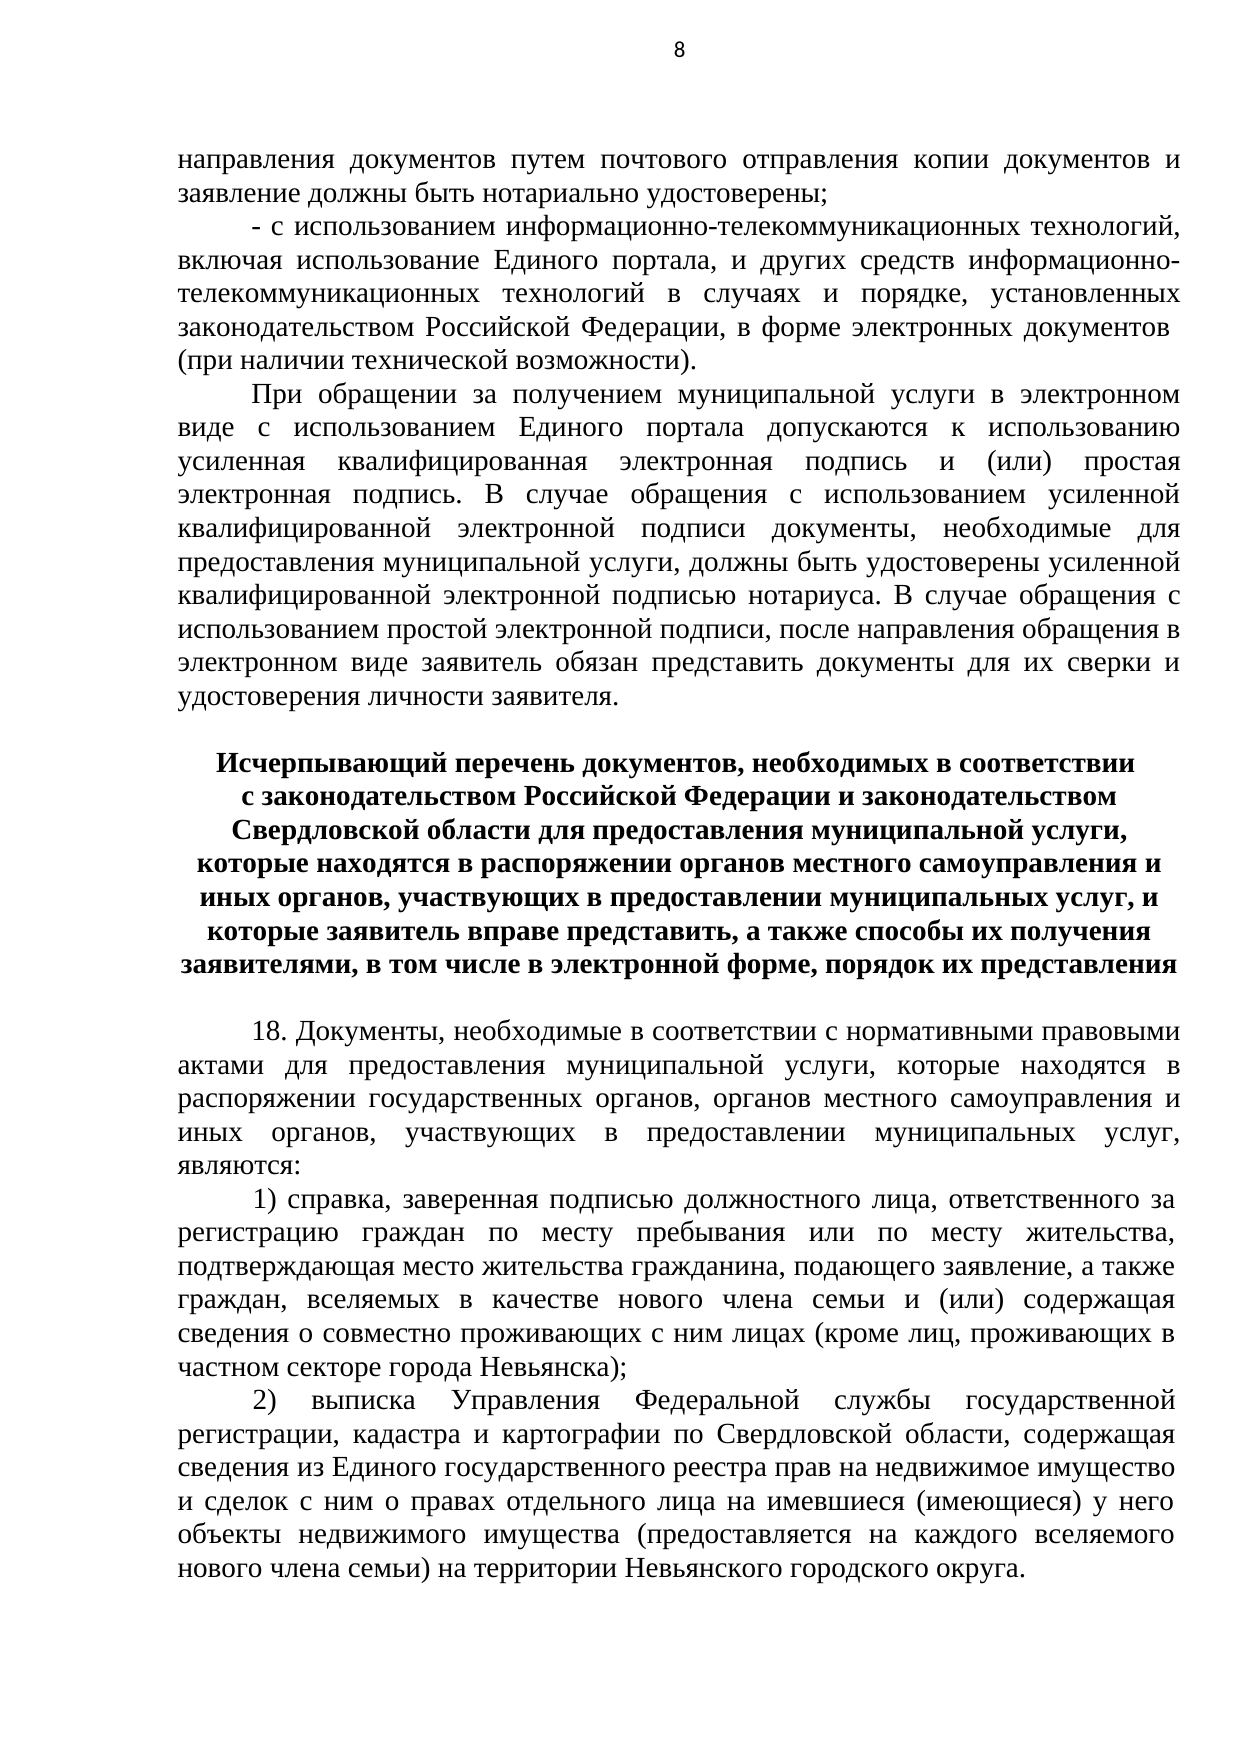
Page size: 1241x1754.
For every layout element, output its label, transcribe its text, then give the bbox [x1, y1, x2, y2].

text 2) выписка Управления Федеральной службы государственной регистрации, кадастра и картографии по Свердловской области, содержащая сведения из Единого государственного реестра прав на недвижимое имущество и сделок с ним о правах отдельного лица на имевшиеся (имеющиеся) у него объекты недвижимого имущества (предоставляется на каждого вселяемого нового члена семьи) на территории Невьянского городского округа. [177, 1382, 1176, 1583]
text 18. Документы, необходимые в соответствии с нормативными правовыми актами для предоставления муниципальной услуги, которые находятся в распоряжении государственных органов, органов местного самоуправления и иных органов, участвующих в предоставлении муниципальных услуг, являются: [177, 1013, 1181, 1181]
text При обращении за получением муниципальной услуги в электронном виде с использованием Единого портала допускаются к использованию усиленная квалифицированная электронная подпись и (или) простая электронная подпись. В случае обращения с использованием усиленной квалифицированной электронной подписи документы, необходимые для предоставления муниципальной услуги, должны быть удостоверены усиленной квалифицированной электронной подписью нотариуса. В случае обращения с использованием простой электронной подписи, после направления обращения в электронном виде заявитель обязан представить документы для их сверки и удостоверения личности заявителя. [177, 376, 1181, 711]
text - с использованием информационно-телекоммуникационных технологий, включая использование Единого портала, и других средств информационно-телекоммуникационных технологий в случаях и порядке, установленных законодательством Российской Федерации, в форме электронных документов (при наличии технической возможности). [177, 208, 1181, 376]
text Исчерпывающий перечень документов, необходимых в соответствии с законодательством Российской Федерации и законодательством Свердловской области для предоставления муниципальной услуги, которые находятся в распоряжении органов местного самоуправления и иных органов, участвующих в предоставлении муниципальных услуг, и которые заявитель вправе представить, а также способы их получения заявителями, в том числе в электронной форме, порядок их представления [177, 745, 1181, 980]
text 1) справка, заверенная подписью должностного лица, ответственного за регистрацию граждан по месту пребывания или по месту жительства, подтверждающая место жительства гражданина, подающего заявление, а также граждан, вселяемых в качестве нового члена семьи и (или) содержащая сведения о совместно проживающих с ним лицах (кроме лиц, проживающих в частном секторе города Невьянска); [177, 1181, 1176, 1382]
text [177, 141, 1181, 208]
